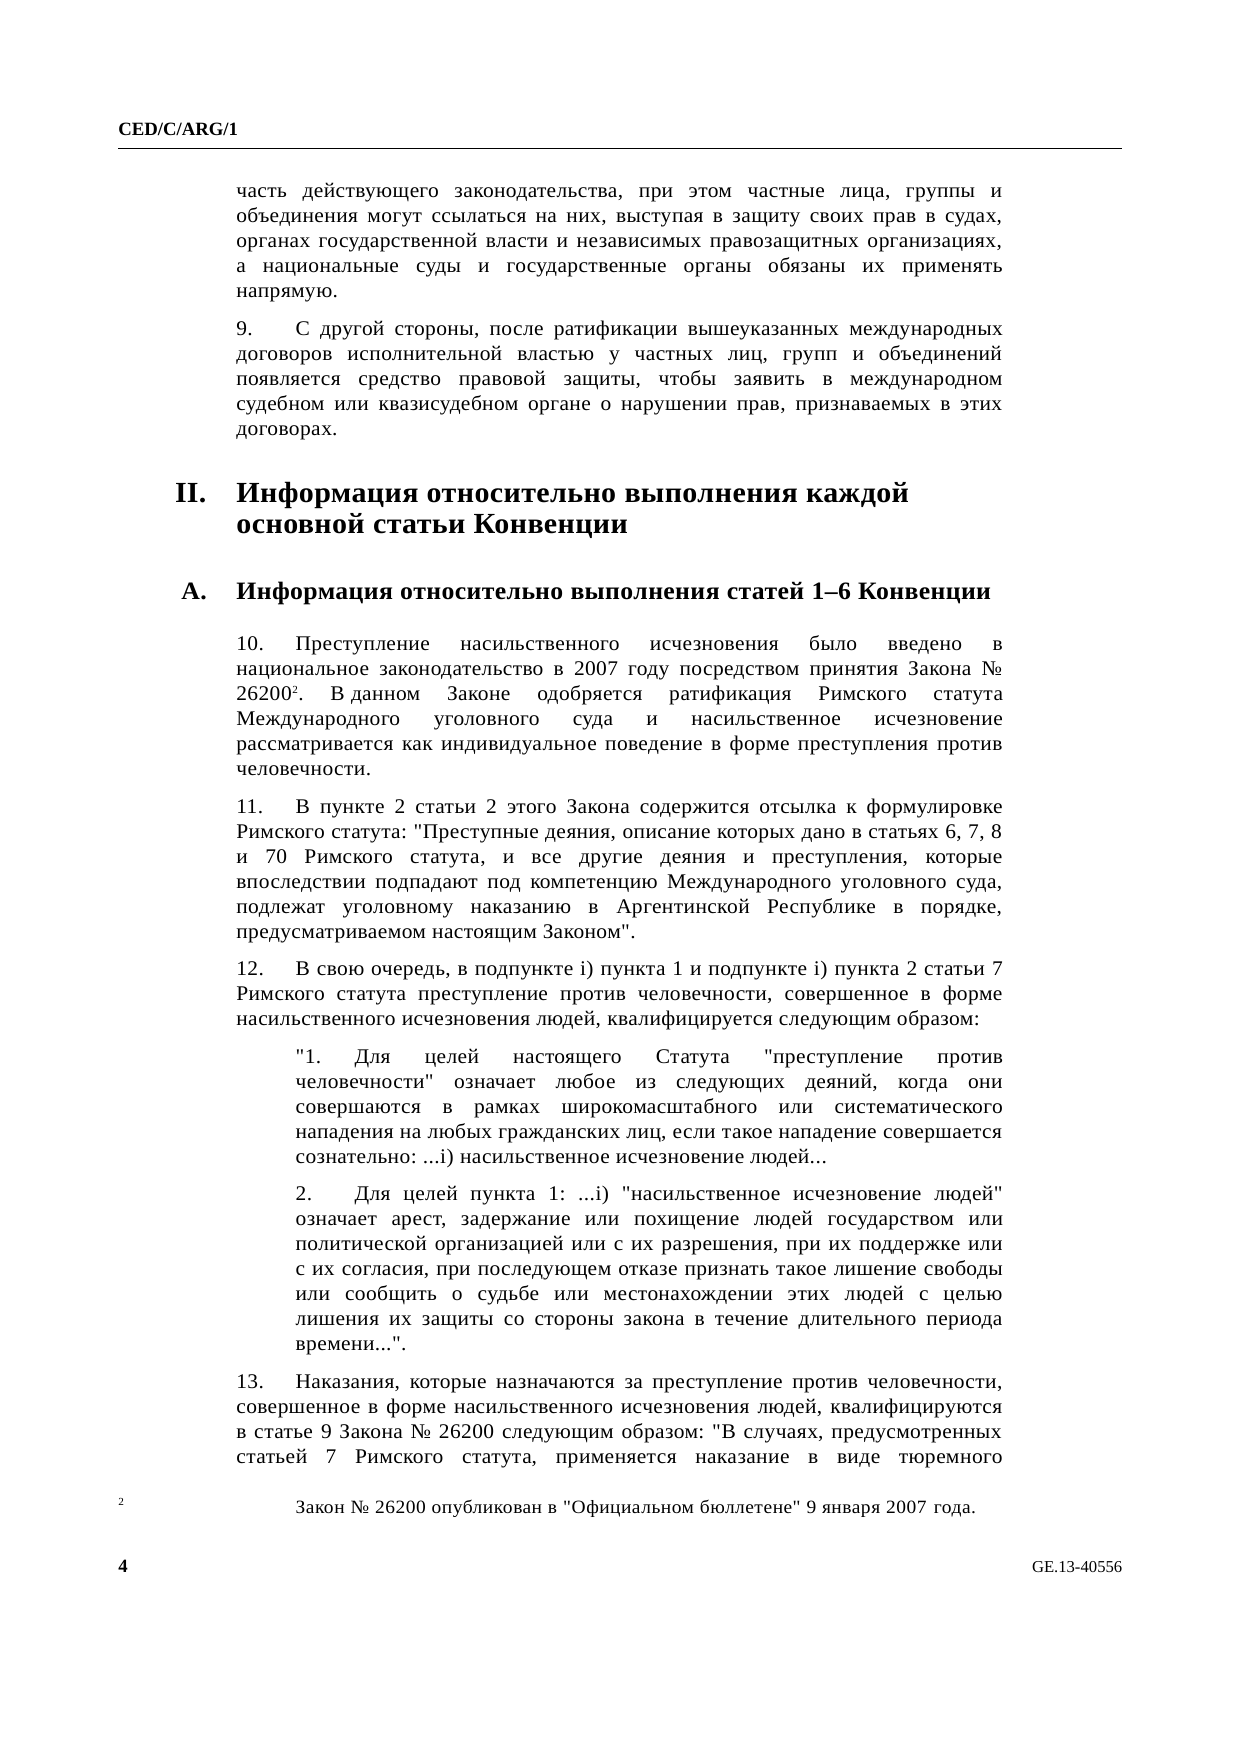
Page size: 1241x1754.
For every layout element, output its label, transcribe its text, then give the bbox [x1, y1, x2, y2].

text 10. Преступление насильственного исчезновения было введено в национальное законодательство в 2007 году посредством принятия Закона № 26200. В данном Законе одобряется ратификация Римского статута Международного уголовного суда и насильственное исчезновение рассматривается как индивидуальное поведение в форме преступления против человечности. [236, 630, 1004, 780]
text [236, 177, 1004, 302]
text 9. С другой стороны, после ратификации вышеуказанных международных договоров исполнительной властью у частных лиц, групп и объединений появляется средство правовой защиты, чтобы заявить в международном судебном или квазисудебном органе о нарушении прав, признаваемых в этих договорах. [236, 315, 1004, 440]
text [236, 1368, 1004, 1468]
text 11. В пункте 2 статьи 2 этого Закона содержится отсылка к формулировке Римского статута: "Преступные деяния, описание которых дано в статьях 6, 7, 8 и 70 Римского статута, и все другие деяния и преступления, которые впоследствии подпадают под компетенцию Международного уголовного суда, подлежат уголовному наказанию в Аргентинской Республике в порядке, предусматриваемом настоящим Законом". [236, 793, 1004, 943]
text "1. Для целей настоящего Статута "преступление против человечности" означает любое из следующих деяний, когда они совершаются в рамках широкомасштабного или систематического нападения на любых гражданских лиц, если такое нападение совершается сознательно: ...i) насильственное исчезновение людей... [295, 1043, 1004, 1168]
text A. Информация относительно выполнения статей 1–6 Конвенции [118, 577, 1004, 605]
text II. Информация относительно выполнения каждой основной статьи Конвенции [118, 477, 1004, 540]
text 2. Для целей пункта 1: ...i) "насильственное исчезновение людей" означает арест, задержание или похищение людей государством или политической организацией или с их разрешения, при их поддержке или с их согласия, при последующем отказе признать такое лишение свободы или сообщить о судьбе или местонахождении этих людей с целью лишения их защиты со стороны закона в течение длительного периода времени...". [236, 1180, 1004, 1355]
text 12. В свою очередь, в подпункте i) пункта 1 и подпункте i) пункта 2 статьи 7 Римского статута преступление против человечности, совершенное в форме насильственного исчезновения людей, квалифицируется следующим образом: [236, 955, 1004, 1030]
